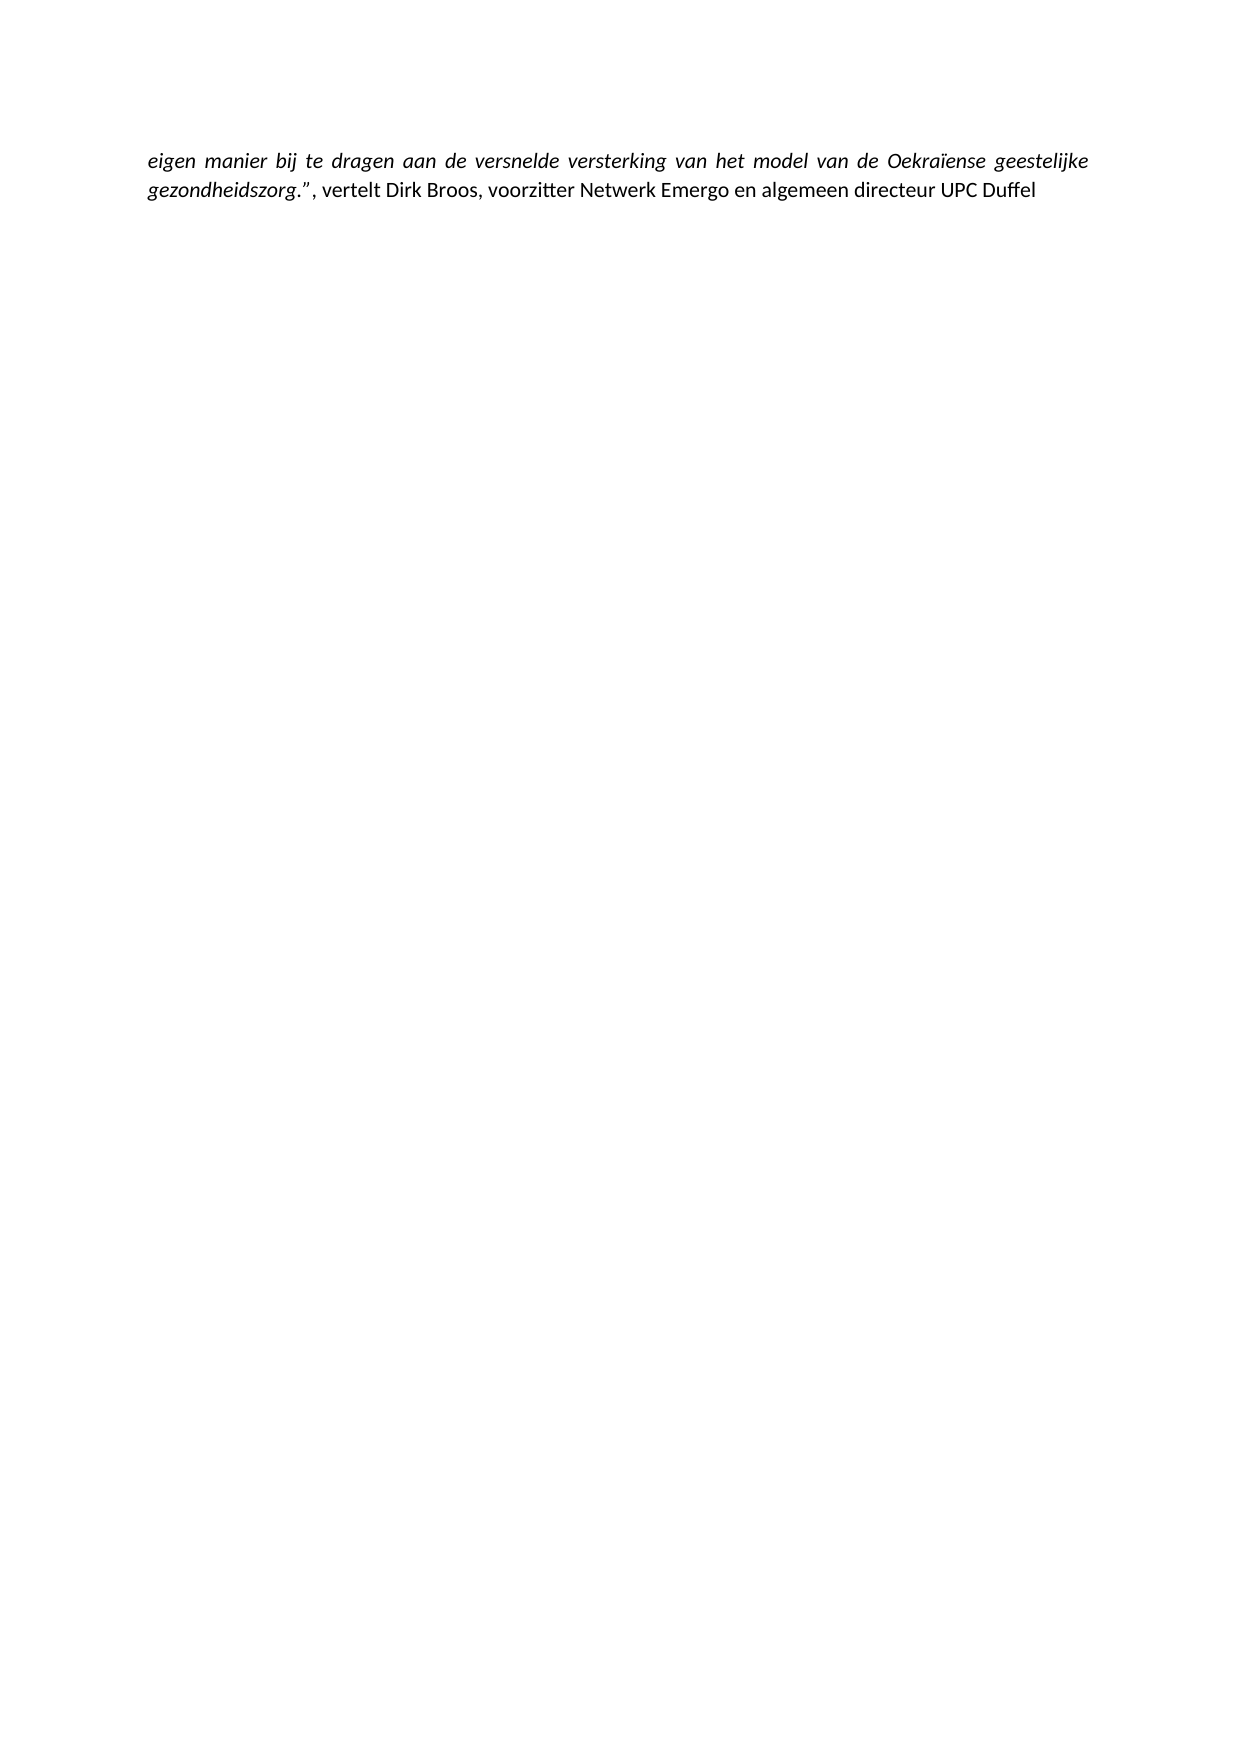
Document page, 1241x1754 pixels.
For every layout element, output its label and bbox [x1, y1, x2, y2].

text [148, 148, 1093, 203]
